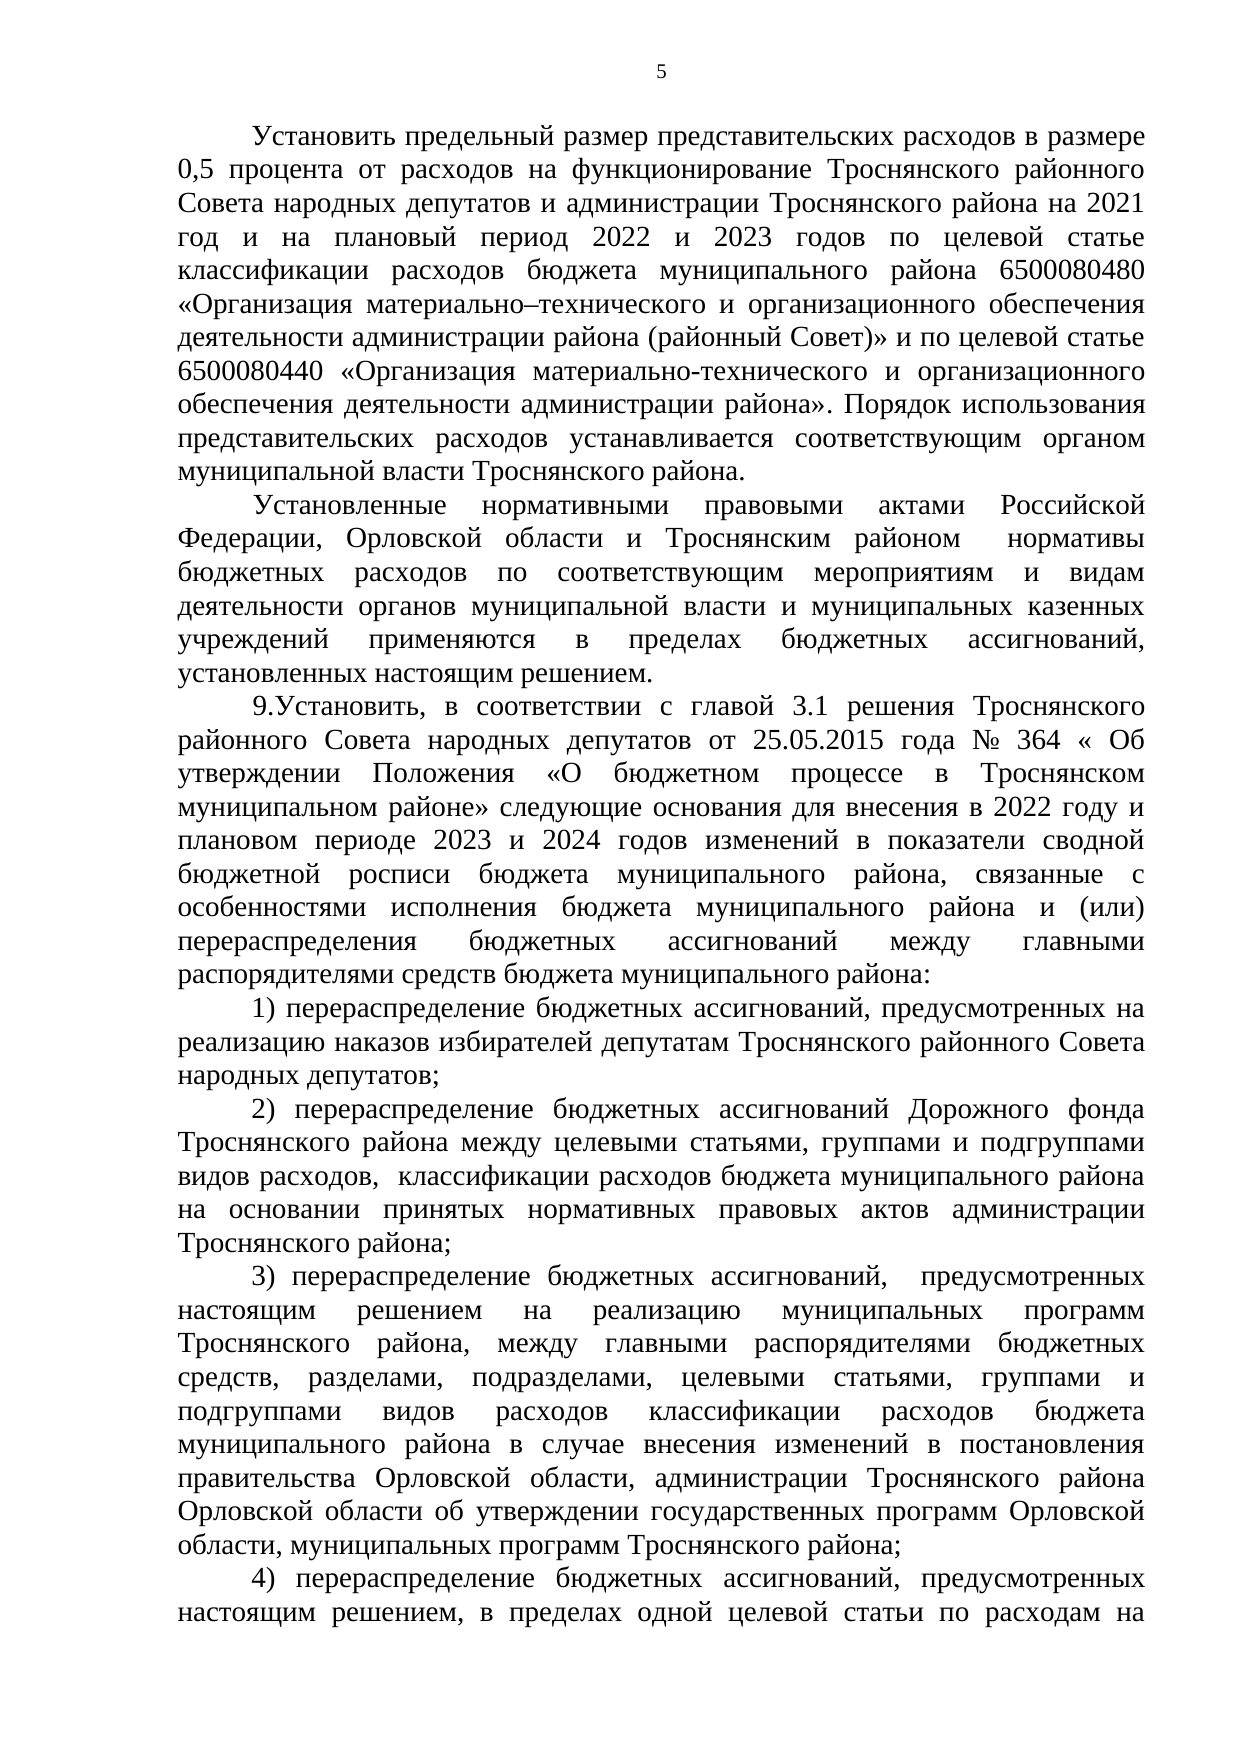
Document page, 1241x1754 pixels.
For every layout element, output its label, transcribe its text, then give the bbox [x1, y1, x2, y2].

text 2) перераспределение бюджетных ассигнований Дорожного фонда Троснянского района между целевыми статьями, группами и подгруппами видов расходов, классификации расходов бюджета муниципального района на основании принятых нормативных правовых актов администрации Троснянского района; [177, 1091, 1146, 1258]
text 1) перераспределение бюджетных ассигнований, предусмотренных на реализацию наказов избирателей депутатам Троснянского районного Совета народных депутатов; [177, 990, 1146, 1091]
text 9.Установить, в соответствии с главой 3.1 решения Троснянского районного Совета народных депутатов от 25.05.2015 года № 364 « Об утверждении Положения «О бюджетном процессе в Троснянском муниципальном районе» следующие основания для внесения в 2022 году и плановом периоде 2023 и 2024 годов изменений в показатели сводной бюджетной росписи бюджета муниципального района, связанные с особенностями исполнения бюджета муниципального района и (или) перераспределения бюджетных ассигнований между главными распорядителями средств бюджета муниципального района: [177, 688, 1146, 990]
text 3) перераспределение бюджетных ассигнований, предусмотренных настоящим решением на реализацию муниципальных программ Троснянского района, между главными распорядителями бюджетных средств, разделами, подразделами, целевыми статьями, группами и подгруппами видов расходов классификации расходов бюджета муниципального района в случае внесения изменений в постановления правительства Орловской области, администрации Троснянского района Орловской области об утверждении государственных программ Орловской области, муниципальных программ Троснянского района; [177, 1258, 1146, 1560]
text Установленные нормативными правовыми актами Российской Федерации, Орловской области и Троснянским районом нормативы бюджетных расходов по соответствующим мероприятиям и видам деятельности органов муниципальной власти и муниципальных казенных учреждений применяются в пределах бюджетных ассигнований, установленных настоящим решением. [177, 487, 1146, 688]
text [177, 1560, 1146, 1627]
text Установить предельный размер представительских расходов в размере 0,5 процента от расходов на функционирование Троснянского районного Совета народных депутатов и администрации Троснянского района на 2021 год и на плановый период 2022 и 2023 годов по целевой статье классификации расходов бюджета муниципального района 6500080480 «Организация материально–технического и организационного обеспечения деятельности администрации района (районный Совет)» и по целевой статье 6500080440 «Организация материально-технического и организационного обеспечения деятельности администрации района». Порядок использования представительских расходов устанавливается соответствующим органом муниципальной власти Троснянского района. [177, 118, 1146, 487]
